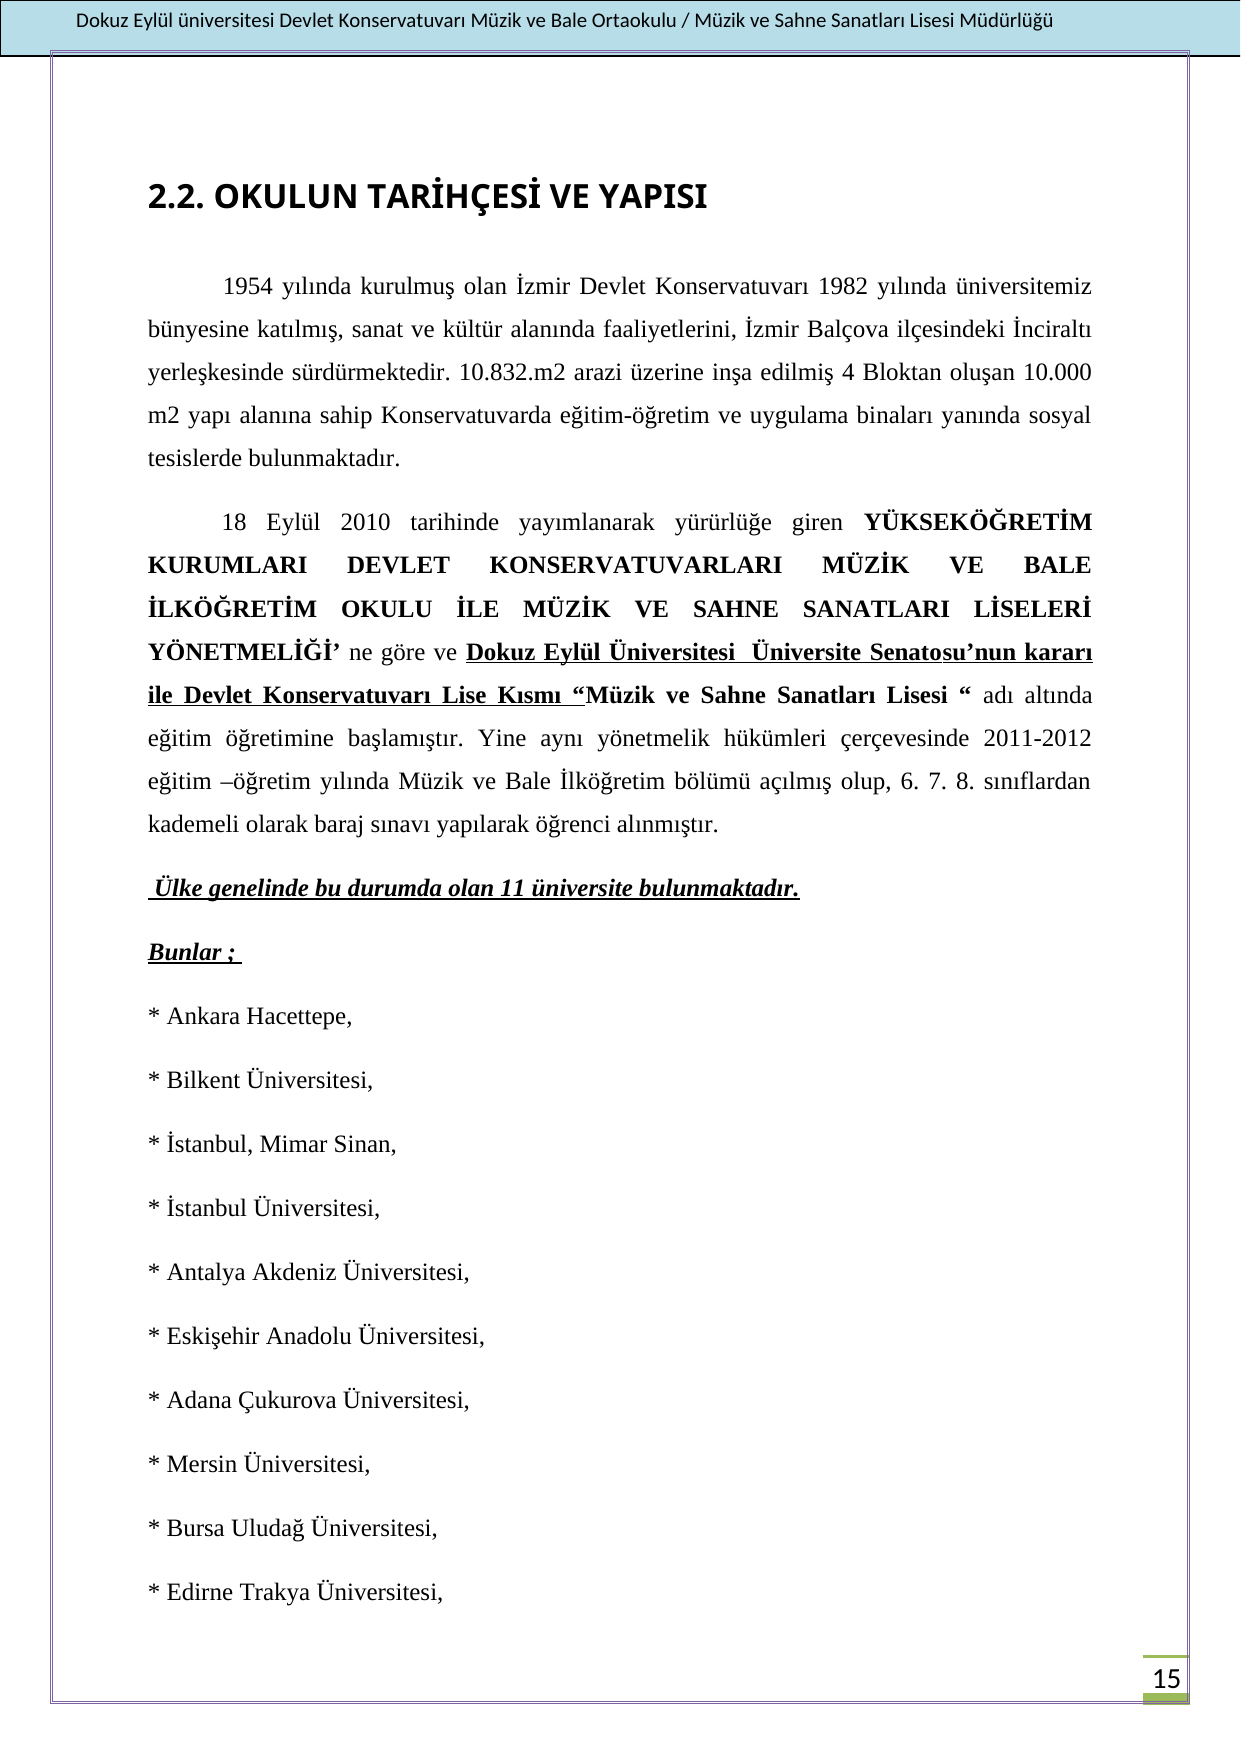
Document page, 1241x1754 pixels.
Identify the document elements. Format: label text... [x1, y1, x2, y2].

subtitle 2.2. OKULUN TARİHÇESİ VE YAPISI [148, 173, 1093, 218]
text * İstanbul Üniversitesi, [148, 1193, 1093, 1222]
text 1954 yılında kurulmuş olan İzmir Devlet Konservatuvarı 1982 yılında üniversitemiz bünyesine katılmış, sanat ve kültür alanında faaliyetlerini, İzmir Balçova ilçesindeki İnciraltı yerleşkesinde sürdürmektedir. 10.832.m2 arazi üzerine inşa edilmiş 4 Bloktan oluşan 10.000 m2 yapı alanına sahip Konservatuvarda eğitim-öğretim ve uygulama binaları yanında sosyal tesislerde bulunmaktadır. [148, 271, 1093, 472]
text * Edirne Trakya Üniversitesi, [148, 1577, 1093, 1606]
text * Bursa Uludağ Üniversitesi, [148, 1513, 1093, 1542]
text * Antalya Akdeniz Üniversitesi, [148, 1257, 1093, 1286]
text * Bilkent Üniversitesi, [148, 1065, 1093, 1094]
text * Ankara Hacettepe, [148, 1001, 1093, 1030]
text * Eskişehir Anadolu Üniversitesi, [148, 1321, 1093, 1350]
text 18 Eylül 2010 tarihinde yayımlanarak yürürlüğe giren YÜKSEKÖĞRETİM KURUMLARI DEVLET KONSERVATUVARLARI MÜZİK VE BALE İLKÖĞRETİM OKULU İLE MÜZİK VE SAHNE SANATLARI LİSELERİ YÖNETMELİĞİ’ ne göre ve Dokuz Eylül Üniversitesi Üniversite Senatosu’nun kararı ile Devlet Konservatuvarı Lise Kısmı “Müzik ve Sahne Sanatları Lisesi “ adı altında eğitim öğretimine başlamıştır. Yine aynı yönetmelik hükümleri çerçevesinde 2011-2012 eğitim –öğretim yılında Müzik ve Bale İlköğretim bölümü açılmış olup, 6. 7. 8. sınıflardan kademeli olarak baraj sınavı yapılarak öğrenci alınmıştır. [148, 507, 1093, 838]
text * İstanbul, Mimar Sinan, [148, 1129, 1093, 1158]
text * Adana Çukurova Üniversitesi, [148, 1385, 1093, 1414]
text Ülke genelinde bu durumda olan 11 üniversite bulunmaktadır. [148, 873, 1093, 902]
text Bunlar ; [148, 937, 1093, 966]
text * Mersin Üniversitesi, [148, 1449, 1093, 1478]
